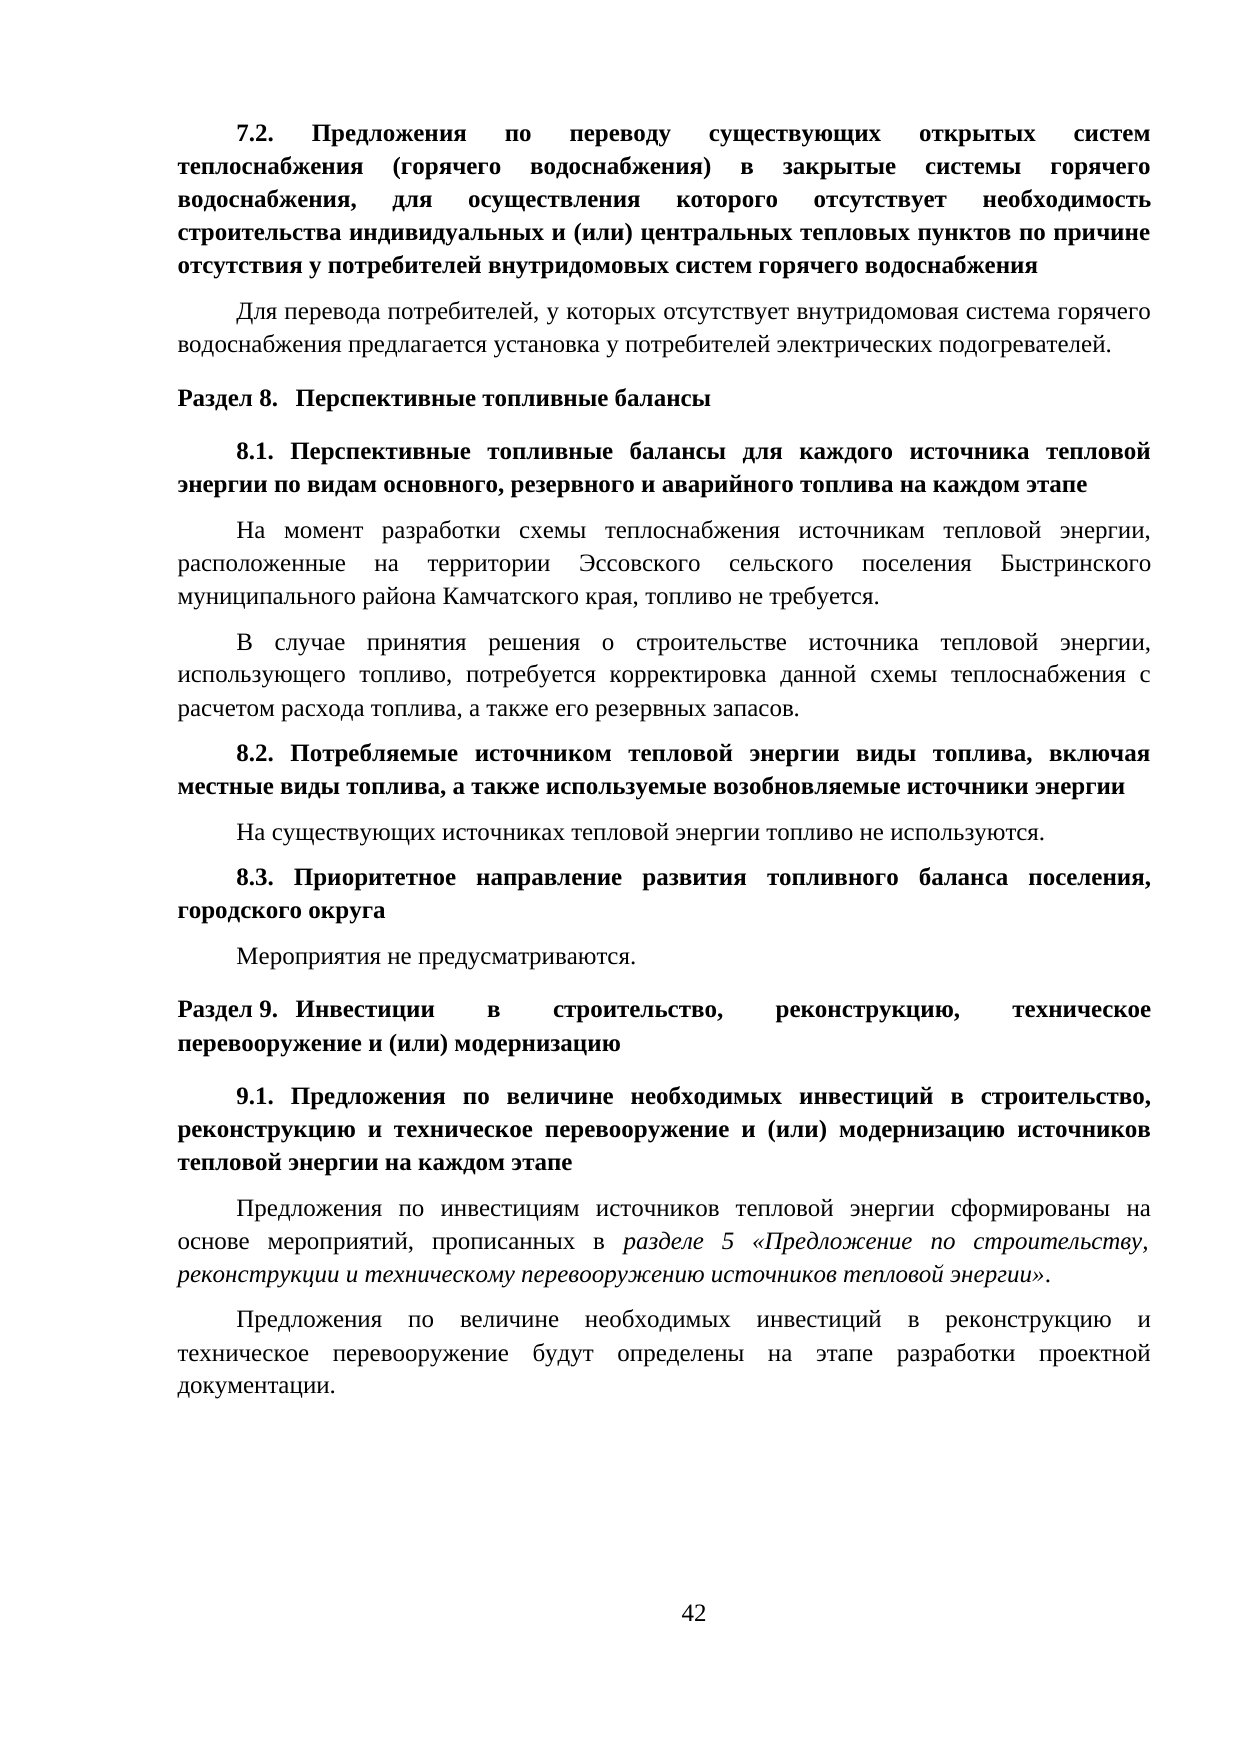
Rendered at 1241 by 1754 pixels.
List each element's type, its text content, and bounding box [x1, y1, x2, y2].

text Перспективные топливные балансы [177, 383, 1152, 411]
text На существующих источниках тепловой энергии топливо не используются. [177, 817, 1152, 845]
subtitle 7.2. Предложения по переводу существующих открытых систем теплоснабжения (горячего водоснабжения) в закрытые системы горячего водоснабжения, для осуществления которого отсутствует необходимость строительства индивидуальных и (или) центральных тепловых пунктов по причине отсутствия у потребителей внутридомовых систем горячего водоснабжения [177, 118, 1152, 279]
subtitle 9.1. Предложения по величине необходимых инвестиций в строительство, реконструкцию и техническое перевооружение и (или) модернизацию источников тепловой энергии на каждом этапе [177, 1081, 1152, 1176]
subtitle 8.1. Перспективные топливные балансы для каждого источника тепловой энергии по видам основного, резервного и аварийного топлива на каждом этапе [177, 436, 1152, 498]
text Инвестиции в строительство, реконструкцию, техническое перевооружение и (или) модернизацию [177, 994, 1152, 1056]
text Мероприятия не предусматриваются. [177, 941, 1152, 969]
subtitle 8.2. Потребляемые источником тепловой энергии виды топлива, включая местные виды топлива, а также используемые возобновляемые источники энергии [177, 738, 1152, 800]
text На момент разработки схемы теплоснабжения источникам тепловой энергии, расположенные на территории Эссовского сельского поселения Быстринского муниципального района Камчатского края, топливо не требуется. [177, 515, 1152, 610]
text Предложения по инвестициям источников тепловой энергии сформированы на основе мероприятий, прописанных в разделе 5 «Предложение по строительству, реконструкции и техническому перевооружению источников тепловой энергии». [177, 1193, 1152, 1288]
subtitle 8.3. Приоритетное направление развития топливного баланса поселения, городского округа [177, 862, 1152, 924]
text Для перевода потребителей, у которых отсутствует внутридомовая система горячего водоснабжения предлагается установка у потребителей электрических подогревателей. [177, 296, 1152, 357]
text В случае принятия решения о строительстве источника тепловой энергии, использующего топливо, потребуется корректировка данной схемы теплоснабжения с расчетом расхода топлива, а также его резервных запасов. [177, 627, 1152, 721]
text Предложения по величине необходимых инвестиций в реконструкцию и техническое перевооружение будут определены на этапе разработки проектной документации. [177, 1304, 1152, 1399]
